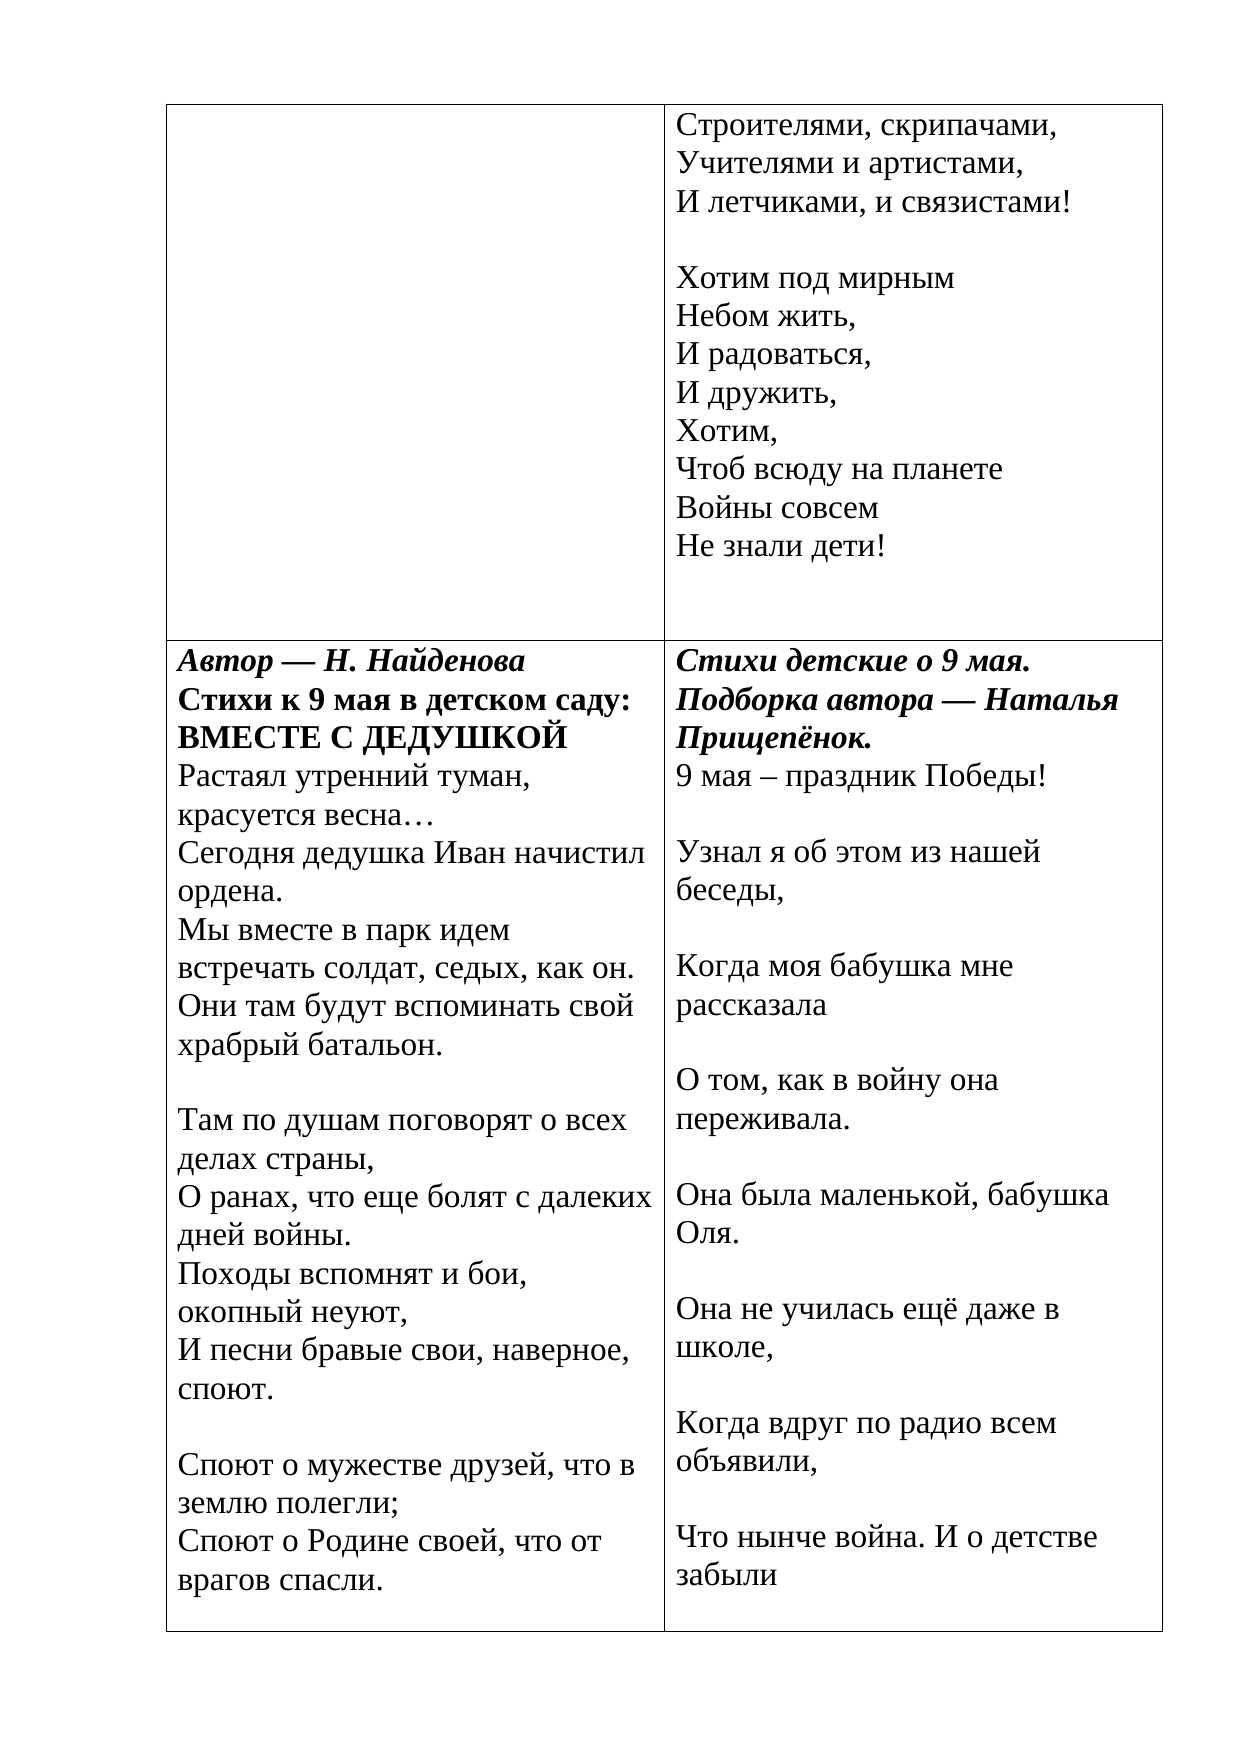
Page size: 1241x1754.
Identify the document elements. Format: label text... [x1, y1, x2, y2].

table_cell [167, 105, 664, 639]
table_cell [167, 641, 664, 1631]
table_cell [665, 641, 1162, 1631]
